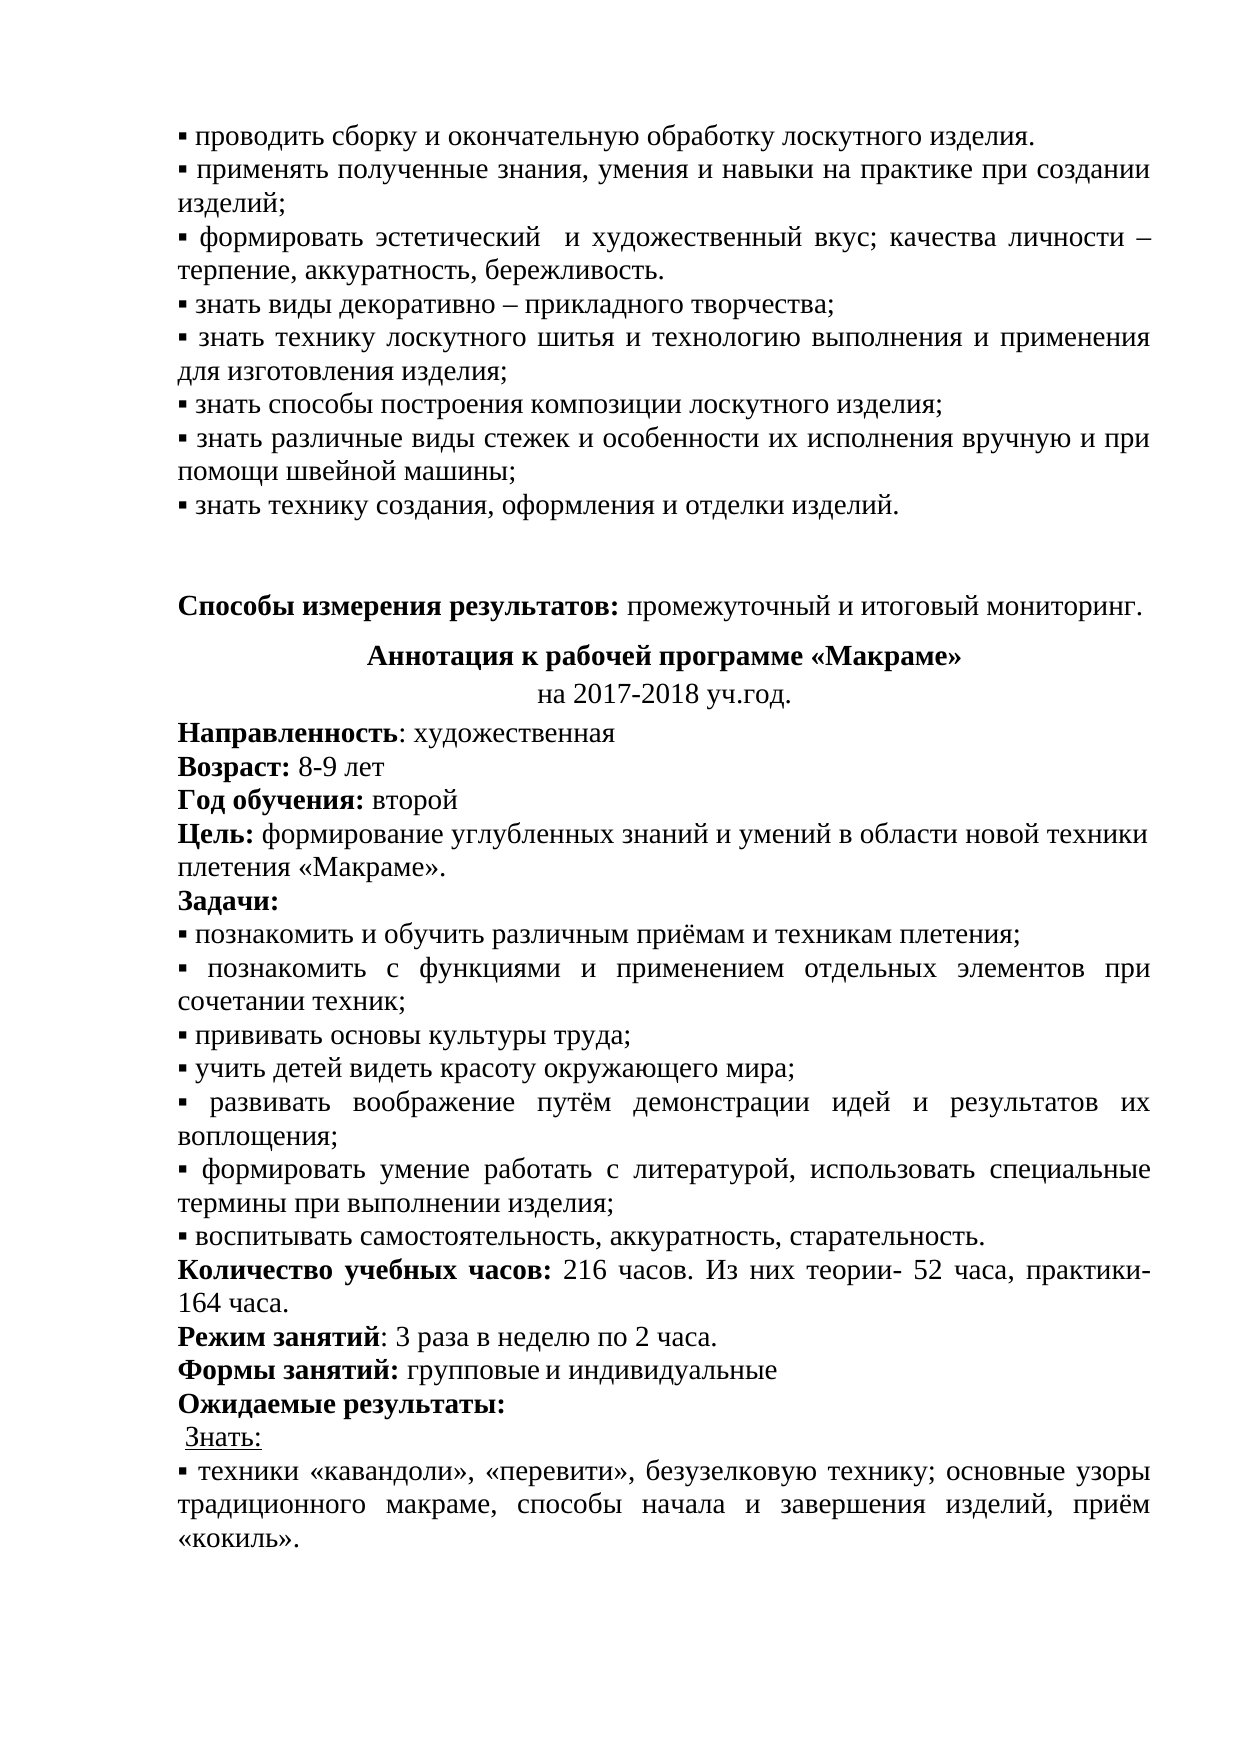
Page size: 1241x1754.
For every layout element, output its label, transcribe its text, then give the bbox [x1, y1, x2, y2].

text Цель: формирование углубленных знаний и умений в области новой техники плетения «Макраме». [177, 816, 1152, 883]
text ▪ воспитывать самостоятельность, аккуратность, старательность. [177, 1218, 1152, 1252]
text ▪ знать различные виды стежек и особенности их исполнения вручную и при помощи швейной машины; [177, 420, 1152, 487]
text Количество учебных часов: 216 часов. Из них теории- 52 часа, практики-164 часа. [177, 1252, 1152, 1319]
text ▪ формировать эстетический и художественный вкус; качества личности – терпение, аккуратность, бережливость. [177, 219, 1152, 286]
text Формы занятий: групповые и индивидуальные [177, 1352, 1152, 1386]
text ▪ знать технику лоскутного шитья и технологию выполнения и применения для изготовления изделия; [177, 319, 1152, 386]
text ▪ учить детей видеть красоту окружающего мира; [177, 1051, 1152, 1084]
text Знать: [177, 1419, 1152, 1453]
text ▪ формировать умение работать с литературой, использовать специальные термины при выполнении изделия; [177, 1151, 1152, 1218]
text ▪ проводить сборку и окончательную обработку лоскутного изделия. [177, 118, 1152, 152]
text ▪ знать виды декоративно – прикладного творчества; [177, 286, 1152, 319]
text Возраст: 8-9 лет [177, 749, 1152, 782]
text Ожидаемые результаты: [177, 1386, 1152, 1419]
text Режим занятий: 3 раза в неделю по 2 часа. [177, 1319, 1152, 1352]
text ▪ техники «кавандоли», «перевити», безузелковую технику; основные узоры традиционного макраме, способы начала и завершения изделий, приём «кокиль». [177, 1453, 1152, 1554]
text ▪ прививать основы культуры труда; [177, 1017, 1152, 1051]
text на 2017-2018 уч.год. [177, 677, 1152, 710]
text Способы измерения результатов: промежуточный и итоговый мониторинг. [177, 588, 1152, 621]
text ▪ знать технику создания, оформления и отделки изделий. [177, 487, 1152, 521]
text Год обучения: второй [177, 782, 1152, 816]
text Направленность: художественная [177, 715, 1152, 749]
text ▪ знать способы построения композиции лоскутного изделия; [177, 386, 1152, 420]
text ▪ развивать воображение путём демонстрации идей и результатов их воплощения; [177, 1084, 1152, 1151]
text Аннотация к рабочей программе «Макраме» [177, 638, 1152, 672]
text ▪ познакомить и обучить различным приёмам и техникам плетения; [177, 916, 1152, 950]
text ▪ применять полученные знания, умения и навыки на практике при создании изделий; [177, 152, 1152, 219]
text Задачи: [177, 883, 1152, 916]
text ▪ познакомить с функциями и применением отдельных элементов при сочетании техник; [177, 950, 1152, 1017]
